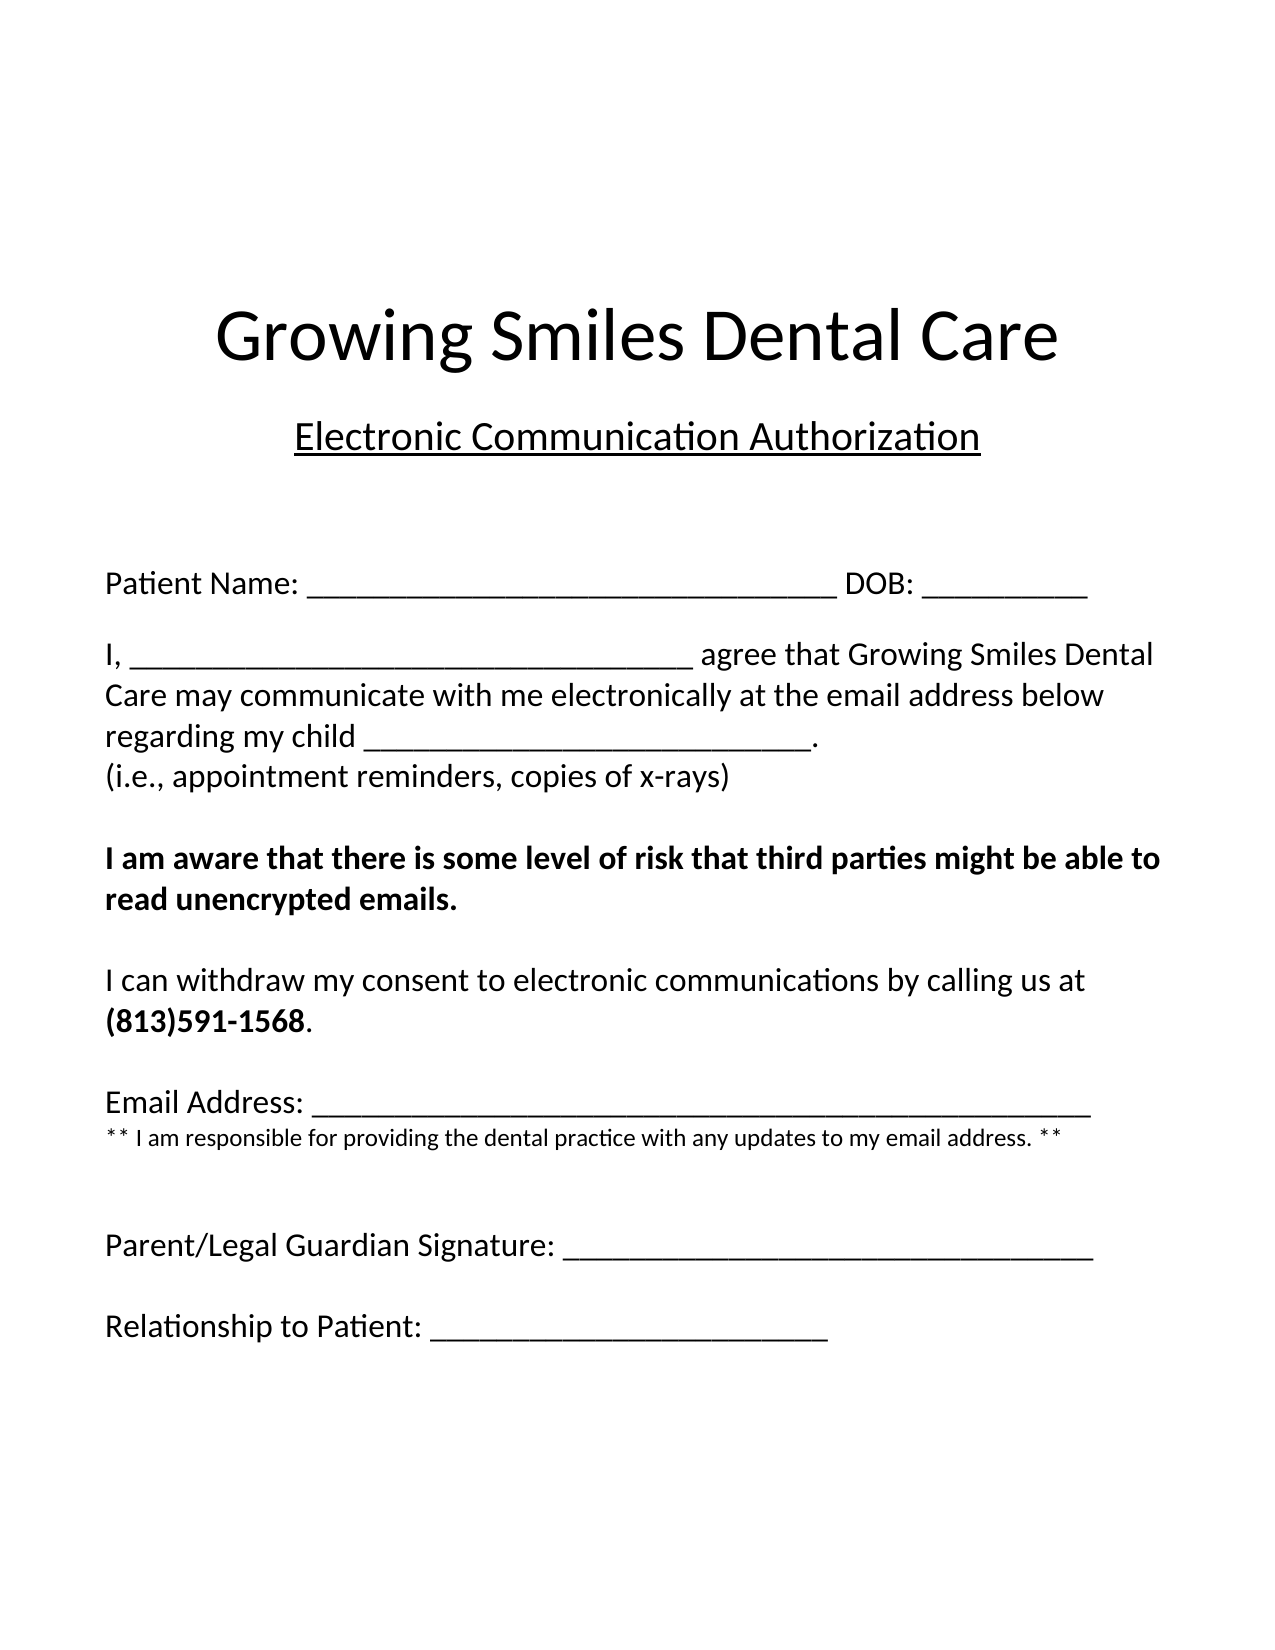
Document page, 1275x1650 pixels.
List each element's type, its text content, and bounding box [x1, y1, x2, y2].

text Email Address: _______________________________________________ [75, 1081, 1200, 1122]
text ** I am responsible for providing the dental practice with any updates to my email address. ** [75, 1122, 1200, 1153]
text (i.e., appointment reminders, copies of x-rays) [75, 756, 1200, 796]
text I can withdraw my consent to electronic communications by calling us at [75, 959, 1200, 1000]
text (813)591-1568. [75, 1000, 1200, 1041]
text I am aware that there is some level of risk that third parties might be able to [75, 837, 1200, 878]
text Parent/Legal Guardian Signature: ________________________________ [75, 1224, 1200, 1264]
text Electronic Communication Authorization [75, 409, 1200, 460]
text read unencrypted emails. [75, 878, 1200, 918]
text Growing Smiles Dental Care [75, 287, 1200, 379]
text Care may communicate with me electronically at the email address below [75, 674, 1200, 715]
text regarding my child ___________________________. [75, 715, 1200, 756]
text I, __________________________________ agree that Growing Smiles Dental [75, 633, 1200, 674]
text Patient Name: ________________________________ DOB: __________ [75, 562, 1200, 603]
text Relationship to Patient: ________________________ [75, 1305, 1200, 1346]
